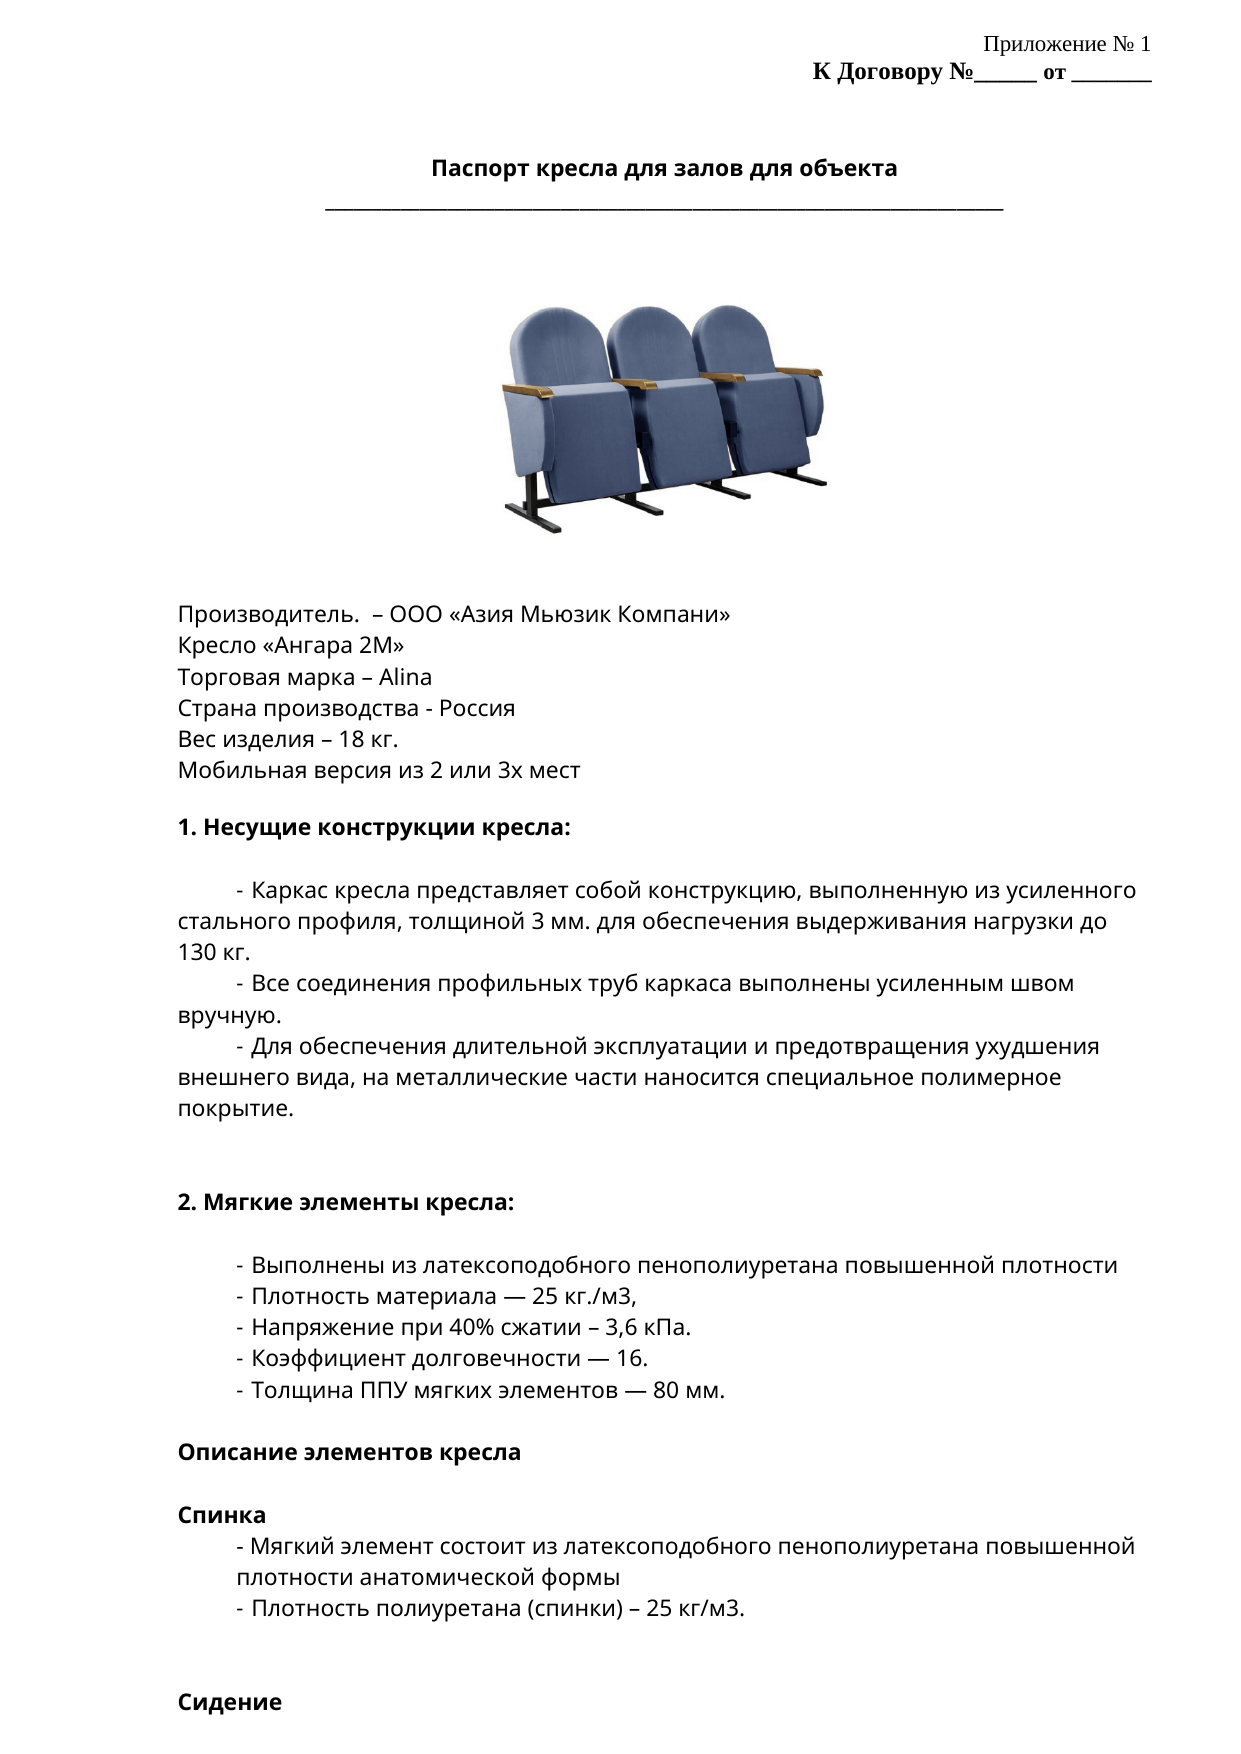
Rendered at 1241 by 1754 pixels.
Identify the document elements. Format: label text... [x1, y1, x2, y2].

text Страна производства - Россия [177, 692, 1152, 723]
text 1. Несущие конструкции кресла: [177, 811, 1152, 842]
text Паспорт кресла для залов для объекта ________________________________________________________________________ [177, 152, 1152, 214]
text 2. Мягкие элементы кресла: [177, 1186, 1152, 1217]
text К Договору №_____ от _______ [177, 56, 1152, 85]
text Кресло «Ангара 2М» [177, 629, 1152, 661]
list - Мягкий элемент состоит из латексоподобного пенополиуретана повышенной плотности анатомической формы [236, 1530, 1152, 1592]
list Выполнены из латексоподобного пенополиуретана повышенной плотности [177, 1248, 1152, 1280]
text Приложение № 1 [177, 29, 1152, 56]
list Каркас кресла представляет собой конструкцию, выполненную из усиленного стального профиля, толщиной 3 мм. для обеспечения выдерживания нагрузки до 130 кг. [177, 873, 1152, 967]
text Мобильная версия из 2 или 3х мест [177, 754, 1152, 786]
picture [490, 265, 839, 573]
text Торговая марка – Alina [177, 661, 1152, 692]
text Сидение [177, 1686, 1152, 1717]
list Напряжение при 40% сжатии – 3,6 кПа. [177, 1311, 1152, 1342]
list Плотность полиуретана (спинки) – 25 кг/м3. [177, 1592, 1152, 1623]
text Производитель. – ООО «Азия Мьюзик Компани» [177, 598, 1152, 629]
text Вес изделия – 18 кг. [177, 723, 1152, 754]
text Описание элементов кресла [177, 1436, 1152, 1467]
list Коэффициент долговечности — 16. [177, 1342, 1152, 1373]
list Толщина ППУ мягких элементов — 80 мм. [177, 1373, 1152, 1405]
list Все соединения профильных труб каркаса выполнены усиленным швом вручную. [177, 967, 1152, 1030]
list Для обеспечения длительной эксплуатации и предотвращения ухудшения внешнего вида, на металлические части наносится специальное полимерное покрытие. [177, 1030, 1152, 1123]
list Плотность материала — 25 кг./м3, [177, 1280, 1152, 1311]
text Спинка [177, 1498, 1152, 1530]
